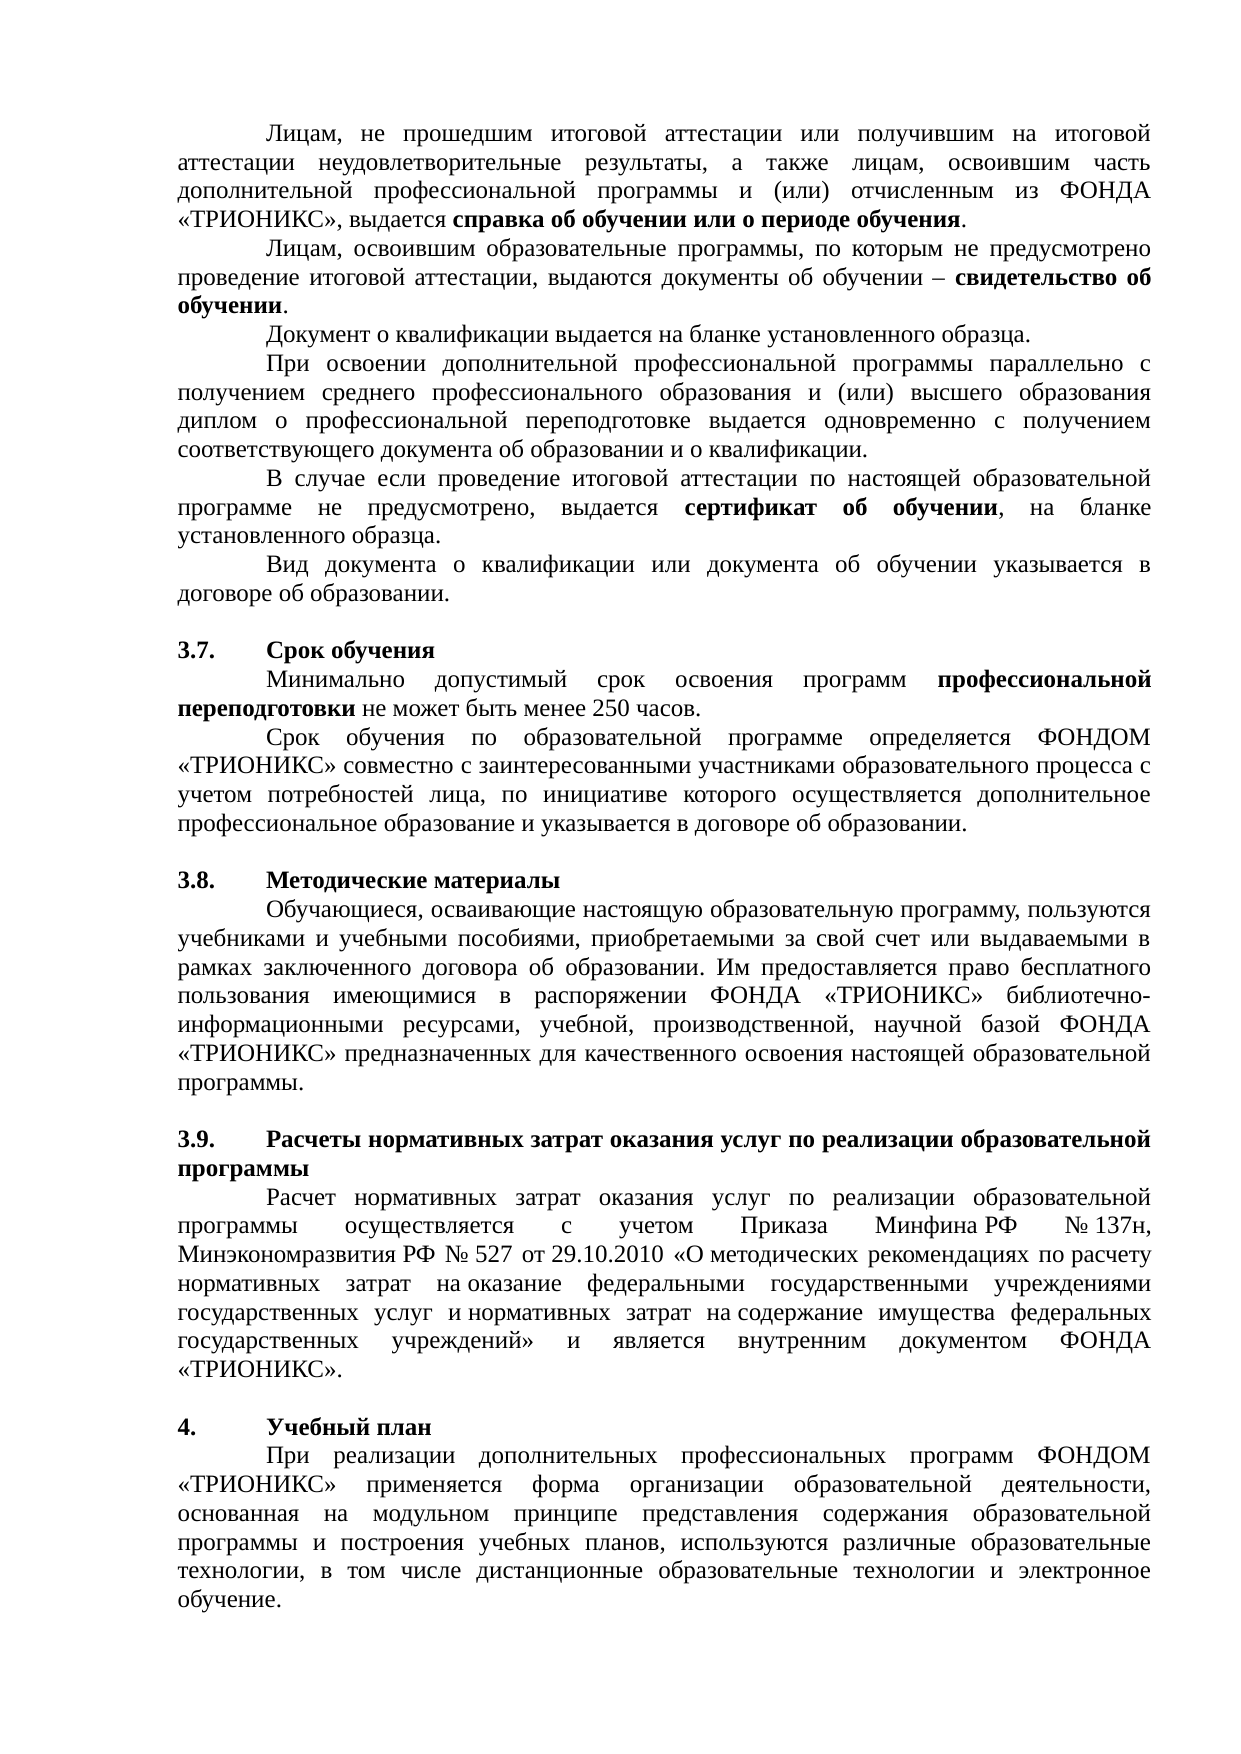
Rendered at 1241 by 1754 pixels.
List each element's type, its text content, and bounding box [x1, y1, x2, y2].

text Расчет нормативных затрат оказания услуг по реализации образовательной программы осуществляется с учетом Приказа Минфина РФ № 137н, Минэкономразвития РФ № 527 от 29.10.2010 «О методических рекомендациях по расчету нормативных затрат на оказание федеральными государственными учреждениями государственных услуг и нормативных затрат на содержание имущества федеральных государственных учреждений» и является внутренним документом ФОНДА «ТРИОНИКС». [177, 1182, 1152, 1383]
text При реализации дополнительных профессиональных программ ФОНДОМ «ТРИОНИКС» применяется форма организации образовательной деятельности, основанная на модульном принципе представления содержания образовательной программы и построения учебных планов, используются различные образовательные технологии, в том числе дистанционные образовательные технологии и электронное обучение. [177, 1441, 1152, 1613]
text Документ о квалификации выдается на бланке установленного образца. [177, 319, 1152, 348]
text Срок обучения по образовательной программе определяется ФОНДОМ «ТРИОНИКС» совместно с заинтересованными участниками образовательного процесса с учетом потребностей лица, по инициативе которого осуществляется дополнительное профессиональное образование и указывается в договоре об образовании. [177, 722, 1152, 837]
text Лицам, освоившим образовательные программы, по которым не предусмотрено проведение итоговой аттестации, выдаются документы об обучении – свидетельство об обучении. [177, 233, 1152, 319]
list Учебный план [177, 1412, 1152, 1441]
text Вид документа о квалификации или документа об обучении указывается в договоре об образовании. [177, 549, 1152, 607]
text В случае если проведение итоговой аттестации по настоящей образовательной программе не предусмотрено, выдается сертификат об обучении, на бланке установленного образца. [177, 463, 1152, 549]
text Обучающиеся, осваивающие настоящую образовательную программу, пользуются учебниками и учебными пособиями, приобретаемыми за свой счет или выдаваемыми в рамках заключенного договора об образовании. Им предоставляется право бесплатного пользования имеющимися в распоряжении ФОНДА «ТРИОНИКС» библиотечно-информационными ресурсами, учебной, производственной, научной базой ФОНДА «ТРИОНИКС» предназначенных для качественного освоения настоящей образовательной программы. [177, 894, 1152, 1096]
list Методические материалы [177, 866, 1152, 894]
text Минимально допустимый срок освоения программ профессиональной переподготовки не может быть менее 250 часов. [177, 664, 1152, 722]
text При освоении дополнительной профессиональной программы параллельно с получением среднего профессионального образования и (или) высшего образования диплом о профессиональной переподготовке выдается одновременно с получением соответствующего документа об образовании и о квалификации. [177, 348, 1152, 463]
list Расчеты нормативных затрат оказания услуг по реализации образовательной программы [177, 1124, 1152, 1182]
text Лицам, не прошедшим итоговой аттестации или получившим на итоговой аттестации неудовлетворительные результаты, а также лицам, освоившим часть дополнительной профессиональной программы и (или) отчисленным из ФОНДА «ТРИОНИКС», выдается справка об обучении или о периоде обучения. [177, 118, 1152, 233]
list Срок обучения [177, 636, 1152, 664]
